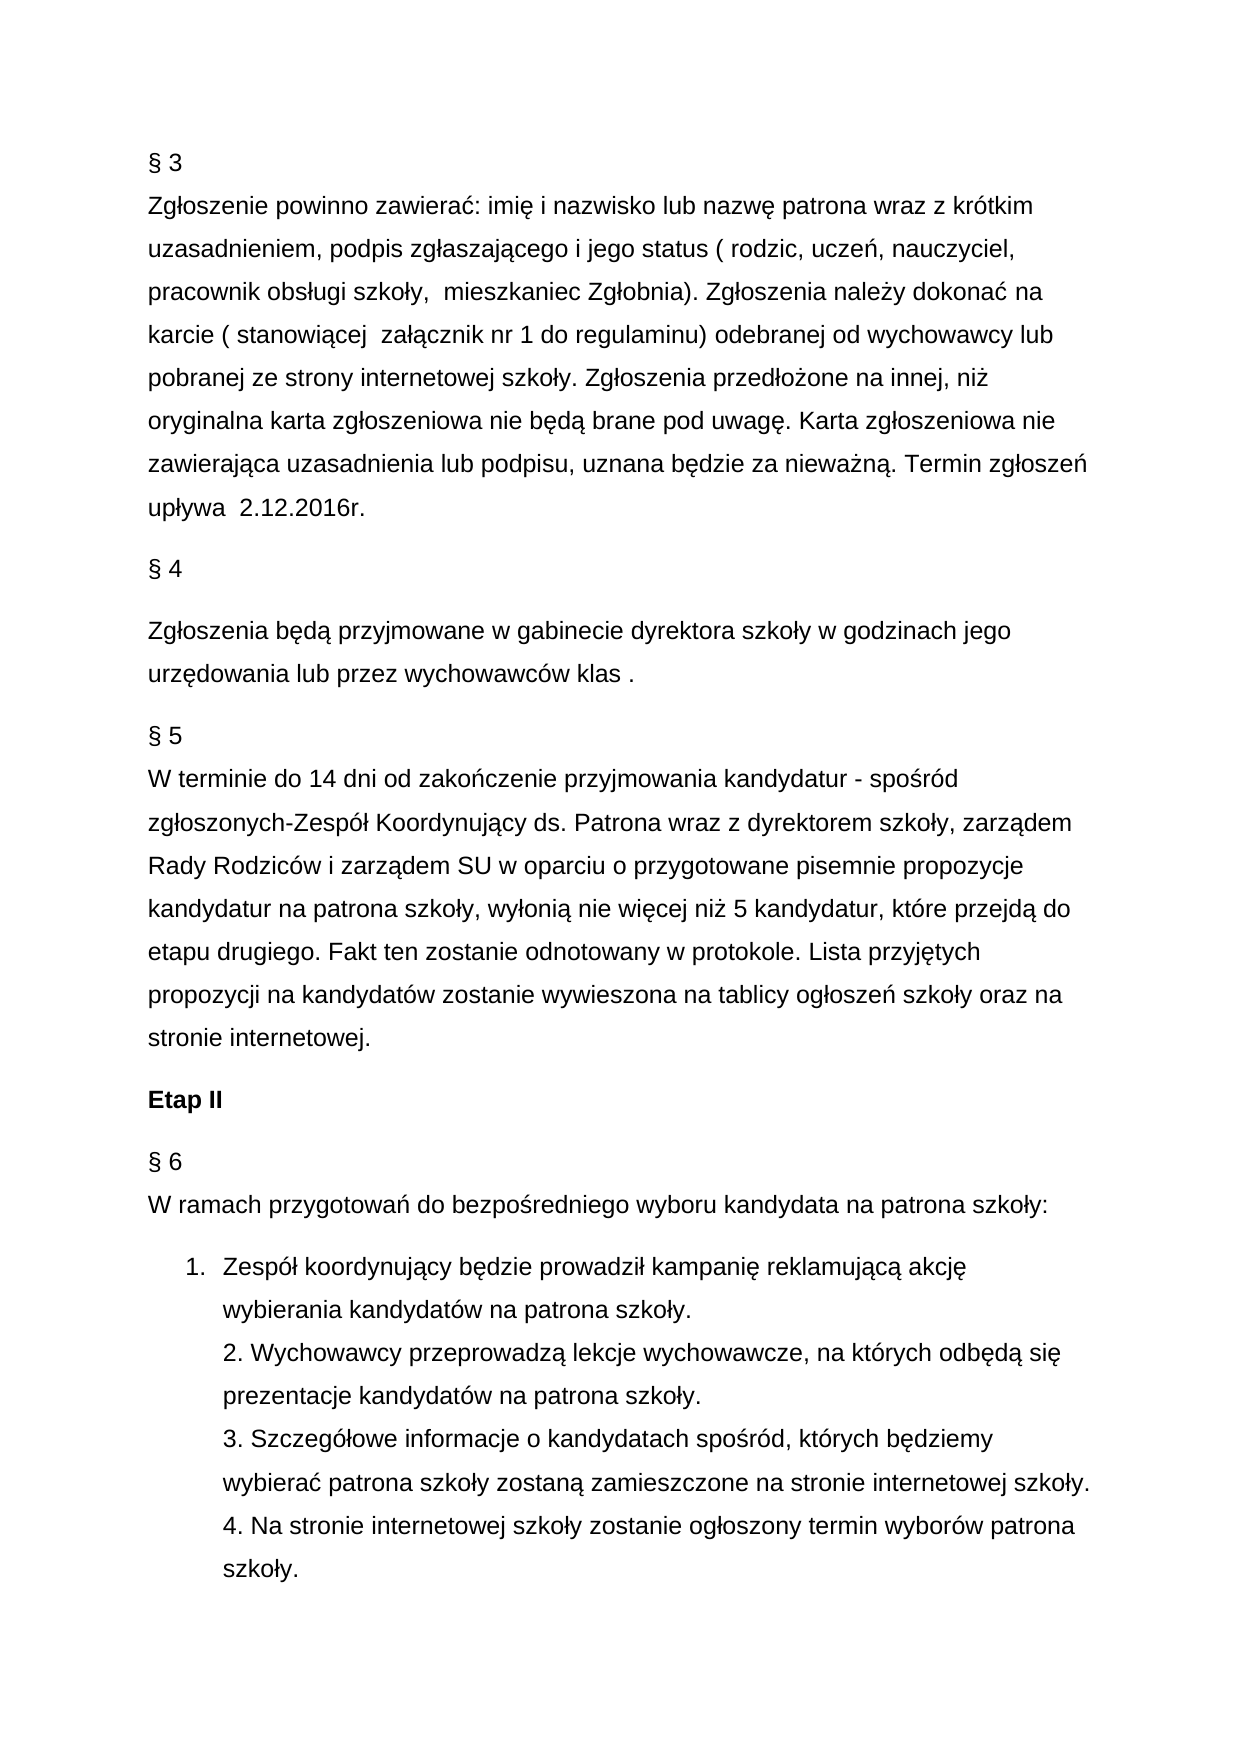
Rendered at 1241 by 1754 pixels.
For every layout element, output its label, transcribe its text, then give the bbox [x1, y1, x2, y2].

text § 6 W ramach przygotowań do bezpośredniego wyboru kandydata na patrona szkoły: [148, 1147, 1093, 1219]
text § 3 Zgłoszenie powinno zawierać: imię i nazwisko lub nazwę patrona wraz z krótkim uzasadnieniem, podpis zgłaszającego i jego status ( rodzic, uczeń, nauczyciel, pracownik obsługi szkoły, mieszkaniec Zgłobnia). Zgłoszenia należy dokonać na karcie ( stanowiącej załącznik nr 1 do regulaminu) odebranej od wychowawcy lub pobranej ze strony internetowej szkoły. Zgłoszenia przedłożone na innej, niż oryginalna karta zgłoszeniowa nie będą brane pod uwagę. Karta zgłoszeniowa nie zawierająca uzasadnienia lub podpisu, uznana będzie za nieważną. Termin zgłoszeń upływa 2.12.2016r. [148, 148, 1093, 521]
list Zespół koordynujący będzie prowadził kampanię reklamującą akcję wybierania kandydatów na patrona szkoły. 2. Wychowawcy przeprowadzą lekcje wychowawcze, na których odbędą się prezentacje kandydatów na patrona szkoły. 3. Szczegółowe informacje o kandydatach spośród, których będziemy wybierać patrona szkoły zostaną zamieszczone na stronie internetowej szkoły. 4. Na stronie internetowej szkoły zostanie ogłoszony termin wyborów patrona szkoły. [185, 1252, 1093, 1583]
text Zgłoszenia będą przyjmowane w gabinecie dyrektora szkoły w godzinach jego urzędowania lub przez wychowawców klas . [148, 616, 1093, 688]
text Etap II [148, 1085, 1093, 1114]
text § 4 [148, 554, 1093, 583]
text § 5 W terminie do 14 dni od zakończenie przyjmowania kandydatur - spośród zgłoszonych-Zespół Koordynujący ds. Patrona wraz z dyrektorem szkoły, zarządem Rady Rodziców i zarządem SU w oparciu o przygotowane pisemnie propozycje kandydatur na patrona szkoły, wyłonią nie więcej niż 5 kandydatur, które przejdą do etapu drugiego. Fakt ten zostanie odnotowany w protokole. Lista przyjętych propozycji na kandydatów zostanie wywieszona na tablicy ogłoszeń szkoły oraz na stronie internetowej. [148, 721, 1093, 1052]
